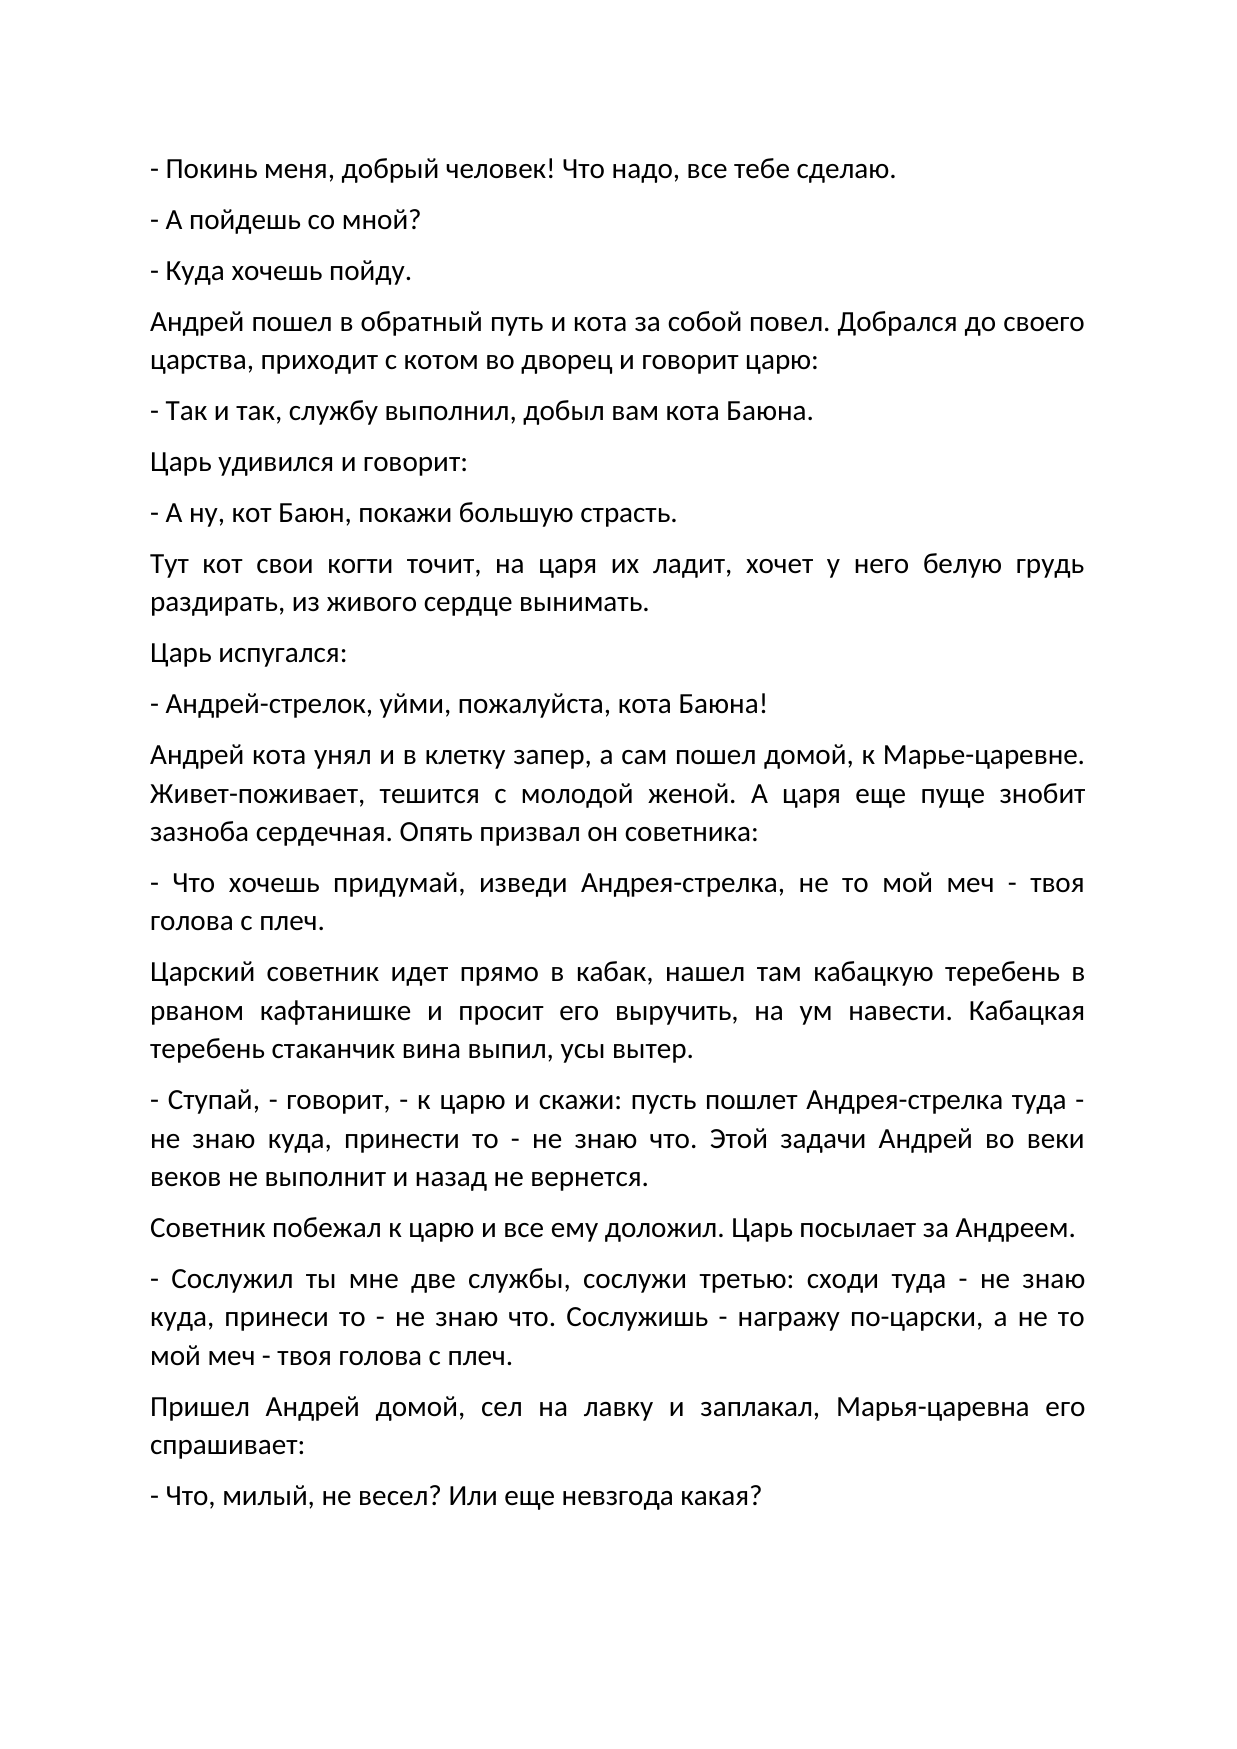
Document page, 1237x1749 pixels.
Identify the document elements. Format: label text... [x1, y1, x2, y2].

text - А ну, кот Баюн, покажи большую страсть. [150, 494, 1086, 530]
text - Так и так, службу выполнил, добыл вам кота Баюна. [150, 392, 1086, 428]
text - Андрей-стрелок, уйми, пожалуйста, кота Баюна! [150, 685, 1086, 721]
text Царь удивился и говорит: [150, 443, 1086, 479]
text - А пойдешь со мной? [150, 201, 1086, 237]
text Царский советник идет прямо в кабак, нашел там кабацкую теребень в рваном кафтанишке и просит его выручить, на ум навести. Кабацкая теребень стаканчик вина выпил, усы вытер. [150, 953, 1086, 1066]
text - Что хочешь придумай, изведи Андрея-стрелка, не то мой меч - твоя голова с плеч. [150, 864, 1086, 938]
text Пришел Андрей домой, сел на лавку и заплакал, Марья-царевна его спрашивает: [150, 1388, 1086, 1462]
text Царь испугался: [150, 634, 1086, 670]
text - Ступай, - говорит, - к царю и скажи: пусть пошлет Андрея-стрелка туда - не знаю куда, принести то - не знаю что. Этой задачи Андрей во веки веков не выполнит и назад не вернется. [150, 1081, 1086, 1194]
text - Покинь меня, добрый человек! Что надо, все тебе сделаю. [150, 150, 1086, 186]
text Советник побежал к царю и все ему доложил. Царь посылает за Андреем. [150, 1209, 1086, 1245]
text - Куда хочешь пойду. [150, 252, 1086, 287]
text - Что, милый, не весел? Или еще невзгода какая? [150, 1477, 1086, 1513]
text Андрей пошел в обратный путь и кота за собой повел. Добрался до своего царства, приходит с котом во дворец и говорит царю: [150, 303, 1086, 377]
text Тут кот свои когти точит, на царя их ладит, хочет у него белую грудь раздирать, из живого сердце вынимать. [150, 545, 1086, 619]
text Андрей кота унял и в клетку запер, а сам пошел домой, к Марье-царевне. Живет-поживает, тешится с молодой женой. А царя еще пуще знобит зазноба сердечная. Опять призвал он советника: [150, 736, 1086, 849]
text - Сослужил ты мне две службы, сослужи третью: сходи туда - не знаю куда, принеси то - не знаю что. Сослужишь - награжу по-царски, а не то мой меч - твоя голова с плеч. [150, 1260, 1086, 1372]
